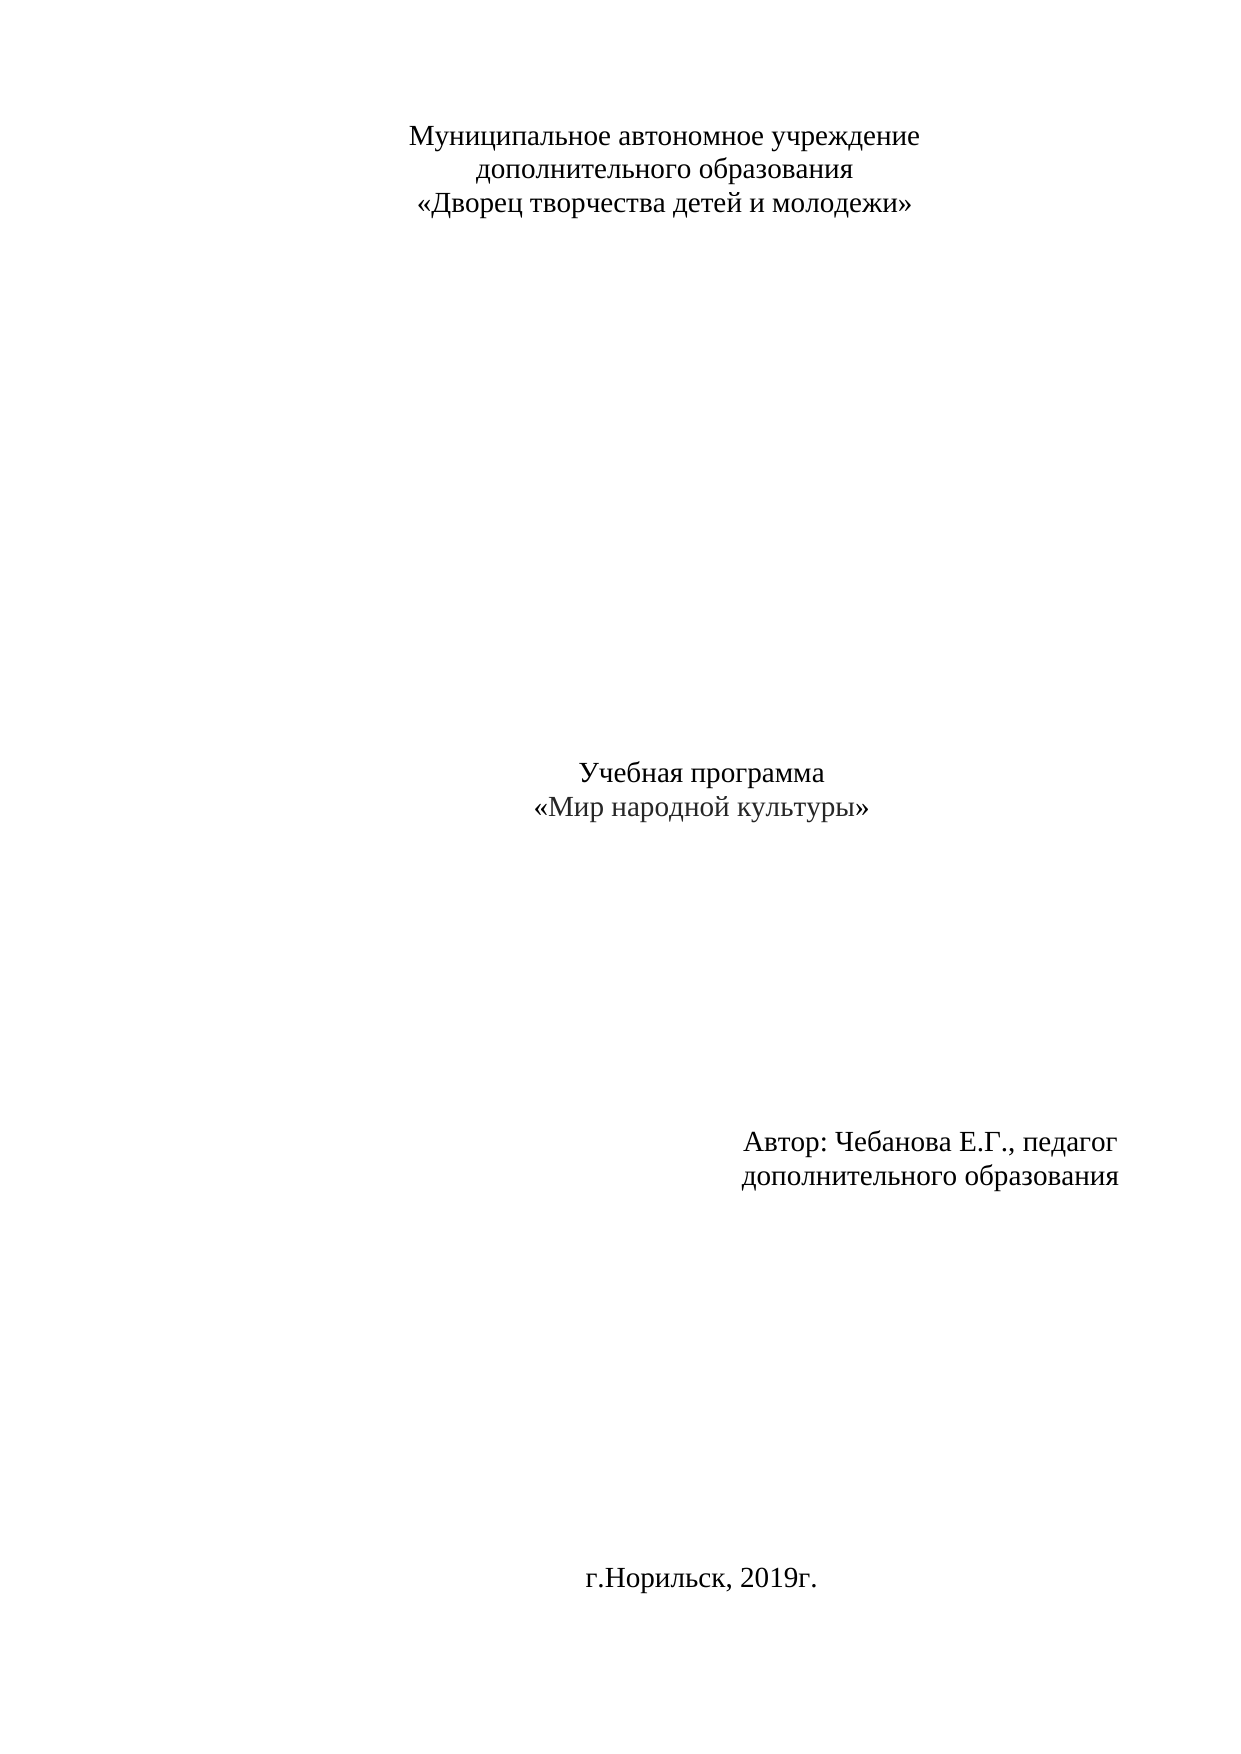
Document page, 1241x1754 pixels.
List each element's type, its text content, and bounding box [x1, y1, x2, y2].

text Муниципальное автономное учреждение [177, 118, 1152, 152]
text дополнительного образования [177, 152, 1152, 185]
text г.Норильск, 2019г. [177, 1560, 1152, 1594]
text «Дворец творчества детей и молодежи» [177, 185, 1152, 219]
text Автор: Чебанова Е.Г., педагог дополнительного образования [709, 1124, 1152, 1191]
text «Мир народной культуры» [177, 789, 1152, 822]
text Учебная программа [177, 755, 1152, 789]
